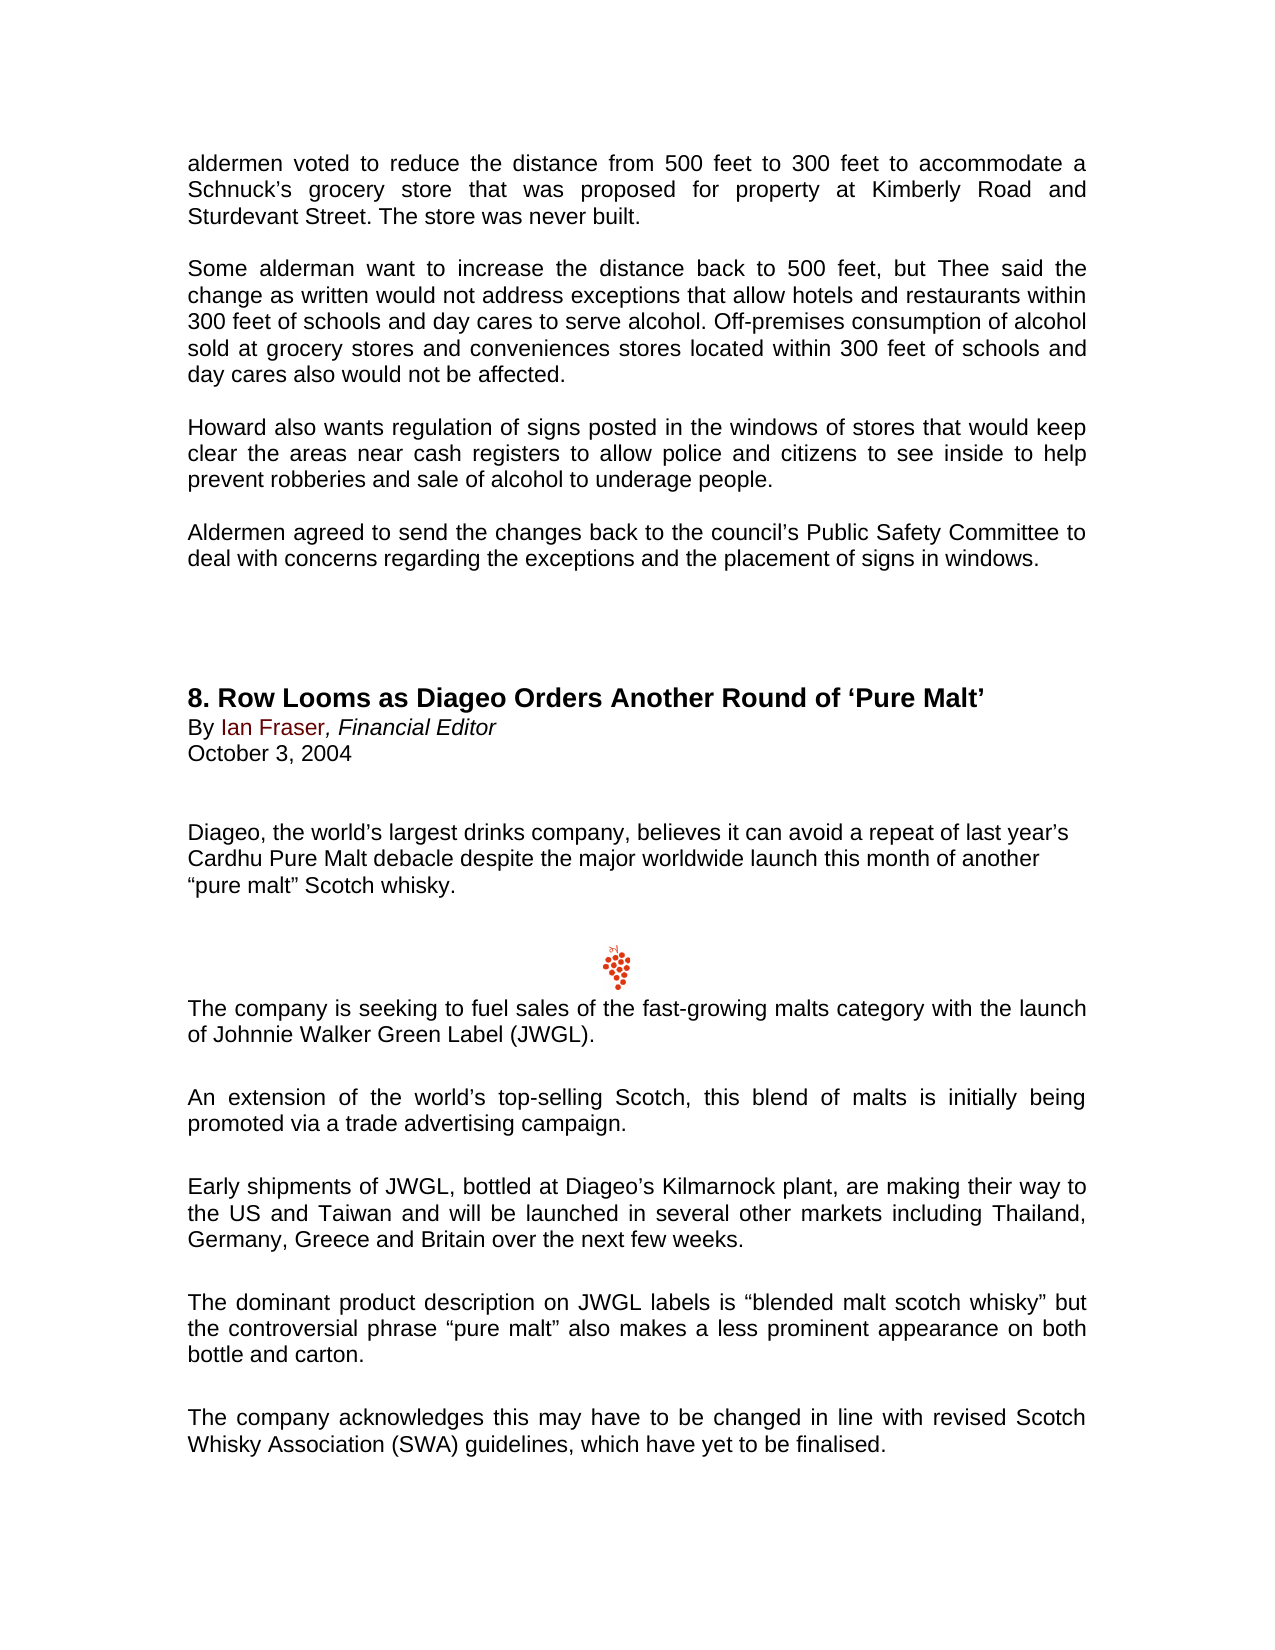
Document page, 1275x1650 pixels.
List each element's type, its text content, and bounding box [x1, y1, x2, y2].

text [187, 150, 1087, 229]
text The dominant product description on JWGL labels is “blended malt scotch whisky” but the controversial phrase “pure malt” also makes a less prominent appearance on both bottle and carton. [187, 1289, 1087, 1368]
text Aldermen agreed to send the changes back to the council’s Public Safety Committee to deal with concerns regarding the exceptions and the placement of signs in windows. [187, 519, 1087, 572]
picture [603, 945, 630, 990]
text 8. Row Looms as Diageo Orders Another Round of ‘Pure Malt’ [187, 682, 1087, 713]
text The company acknowledges this may have to be changed in line with revised Scotch Whisky Association (SWA) guidelines, which have yet to be finalised. [187, 1404, 1087, 1457]
text Early shipments of JWGL, bottled at Diageo’s Kilmarnock plant, are making their way to the and and will be launched in several other markets including , , and over the next few weeks. [187, 1173, 1087, 1252]
text An extension of the world’s top-selling Scotch, this blend of malts is initially being promoted via a trade advertising campaign. [187, 1084, 1087, 1137]
text By Ian Fraser, Financial Editor [187, 713, 1087, 740]
text Howard also wants regulation of signs posted in the windows of stores that would keep clear the areas near cash registers to allow police and citizens to see inside to help prevent robberies and sale of alcohol to underage people. [187, 413, 1087, 493]
text The company is seeking to fuel sales of the fast-growing malts category with the launch of Johnnie Walker Green Label (JWGL). [187, 934, 1087, 1047]
text Diageo, the world’s largest drinks company, believes it can avoid a repeat of last year’s Cardhu Pure Malt debacle despite the major worldwide launch this month of another “pure malt” Scotch whisky. [187, 792, 1087, 898]
text Some alderman want to increase the distance back to 500 feet, but Thee said the change as written would not address exceptions that allow hotels and restaurants within 300 feet of schools and day cares to serve alcohol. Off-premises consumption of alcohol sold at grocery stores and conveniences stores located within 300 feet of schools and day cares also would not be affected. [187, 255, 1087, 387]
text October 3, 2004 [187, 740, 1087, 766]
